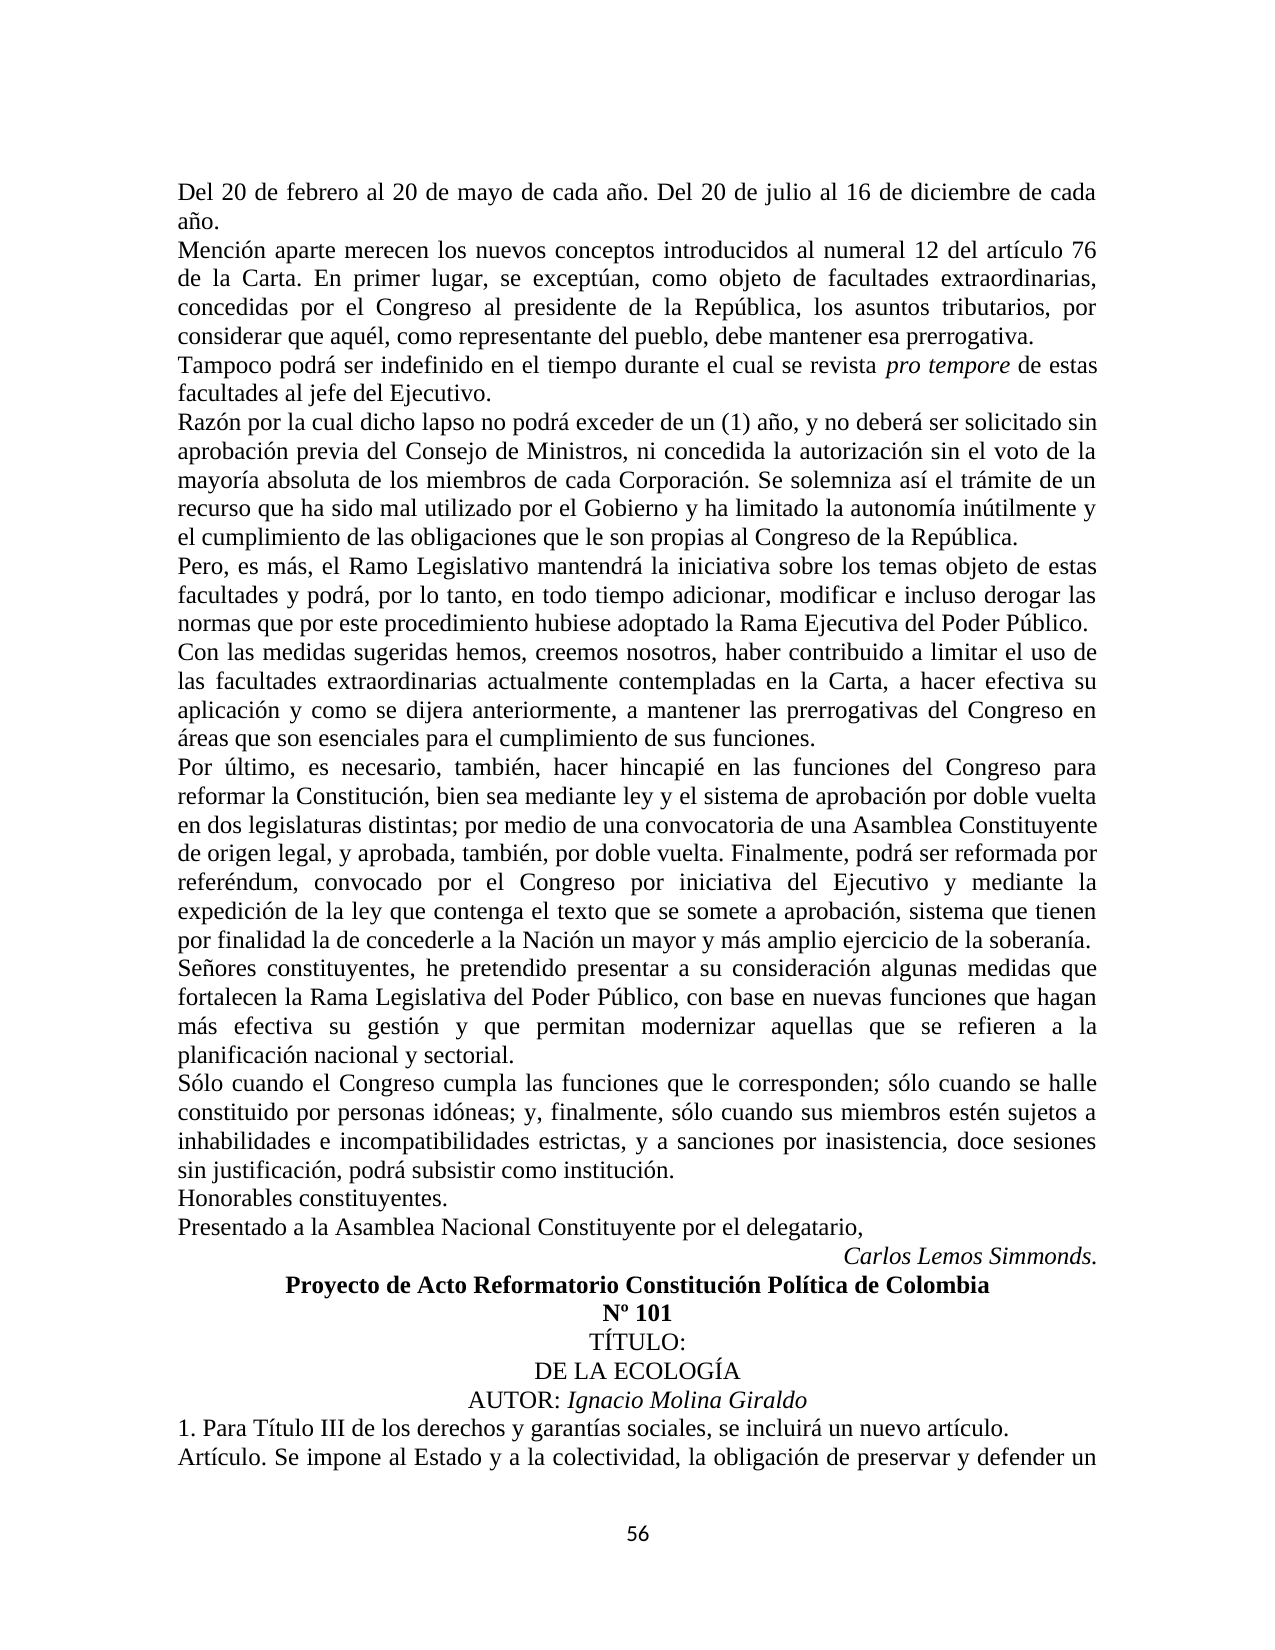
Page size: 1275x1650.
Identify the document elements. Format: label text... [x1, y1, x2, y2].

text Proyecto de Acto Reformatorio Constitución Política de Colombia [177, 1270, 1098, 1298]
text Pero, es más, el Ramo Legislativo mantendrá la iniciativa sobre los temas objeto de estas facultades y podrá, por lo tanto, en todo tiempo adicionar, modificar e incluso derogar las normas que por este procedimiento hubiese adoptado la Rama Ejecutiva del Poder Público. [177, 551, 1098, 637]
text Honorables constituyentes. [177, 1183, 1098, 1212]
text 1. Para Título III de los derechos y garantías sociales, se incluirá un nuevo artículo. [177, 1413, 1098, 1442]
text Por último, es necesario, también, hacer hincapié en las funciones del Congreso para reformar la Constitución, bien sea mediante ley y el sistema de aprobación por doble vuelta en dos legislaturas distintas; por medio de una convocatoria de una Asamblea Constituyente de origen legal, y aprobada, también, por doble vuelta. Finalmente, podrá ser reformada por referéndum, convocado por el Congreso por iniciativa del Ejecutivo y mediante la expedición de la ley que contenga el texto que se somete a aprobación, sistema que tienen por finalidad la de concederle a la Nación un mayor y más amplio ejercicio de la soberanía. [177, 752, 1098, 953]
text TÍTULO: [177, 1327, 1098, 1356]
text Del 20 de febrero al 20 de mayo de cada año. Del 20 de julio al 16 de diciembre de cada año. [177, 177, 1098, 235]
text Con las medidas sugeridas hemos, creemos nosotros, haber contribuido a limitar el uso de las facultades extraordinarias actualmente contempladas en la Carta, a hacer efectiva su aplicación y como se dijera anteriormente, a mantener las prerrogativas del Congreso en áreas que son esenciales para el cumplimiento de sus funciones. [177, 637, 1098, 752]
text Señores constituyentes, he pretendido presentar a su consideración algunas medidas que fortalecen la Rama Legislativa del Poder Público, con base en nuevas funciones que hagan más efectiva su gestión y que permitan modernizar aquellas que se refieren a la planificación nacional y sectorial. [177, 953, 1098, 1068]
text Tampoco podrá ser indefinido en el tiempo durante el cual se revista pro tempore de estas facultades al jefe del Ejecutivo. [177, 350, 1098, 407]
text Sólo cuando el Congreso cumpla las funciones que le corresponden; sólo cuando se halle constituido por personas idóneas; y, finalmente, sólo cuando sus miembros estén sujetos a inhabilidades e incompatibilidades estrictas, y a sanciones por inasistencia, doce sesiones sin justificación, podrá subsistir como institución. [177, 1068, 1098, 1183]
text Mención aparte merecen los nuevos conceptos introducidos al numeral 12 del artículo 76 de la Carta. En primer lugar, se exceptúan, como objeto de facultades extraordinarias, concedidas por el Congreso al presidente de la República, los asuntos tributarios, por considerar que aquél, como representante del pueblo, debe mantener esa prerrogativa. [177, 235, 1098, 350]
text Razón por la cual dicho lapso no podrá exceder de un (1) año, y no deberá ser solicitado sin aprobación previa del Consejo de Ministros, ni concedida la autorización sin el voto de la mayoría absoluta de los miembros de cada Corporación. Se solemniza así el trámite de un recurso que ha sido mal utilizado por el Gobierno y ha limitado la autonomía inútilmente y el cumplimiento de las obligaciones que le son propias al Congreso de la República. [177, 407, 1098, 551]
text DE LA ECOLOGÍA [177, 1356, 1098, 1385]
text Presentado a la Asamblea Nacional Constituyente por el delegatario, [177, 1212, 1098, 1241]
text Carlos Lemos Simmonds. [177, 1241, 1098, 1270]
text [177, 1442, 1098, 1471]
text Nº 101 [177, 1298, 1098, 1327]
text AUTOR: Ignacio Molina Giraldo [177, 1385, 1098, 1413]
